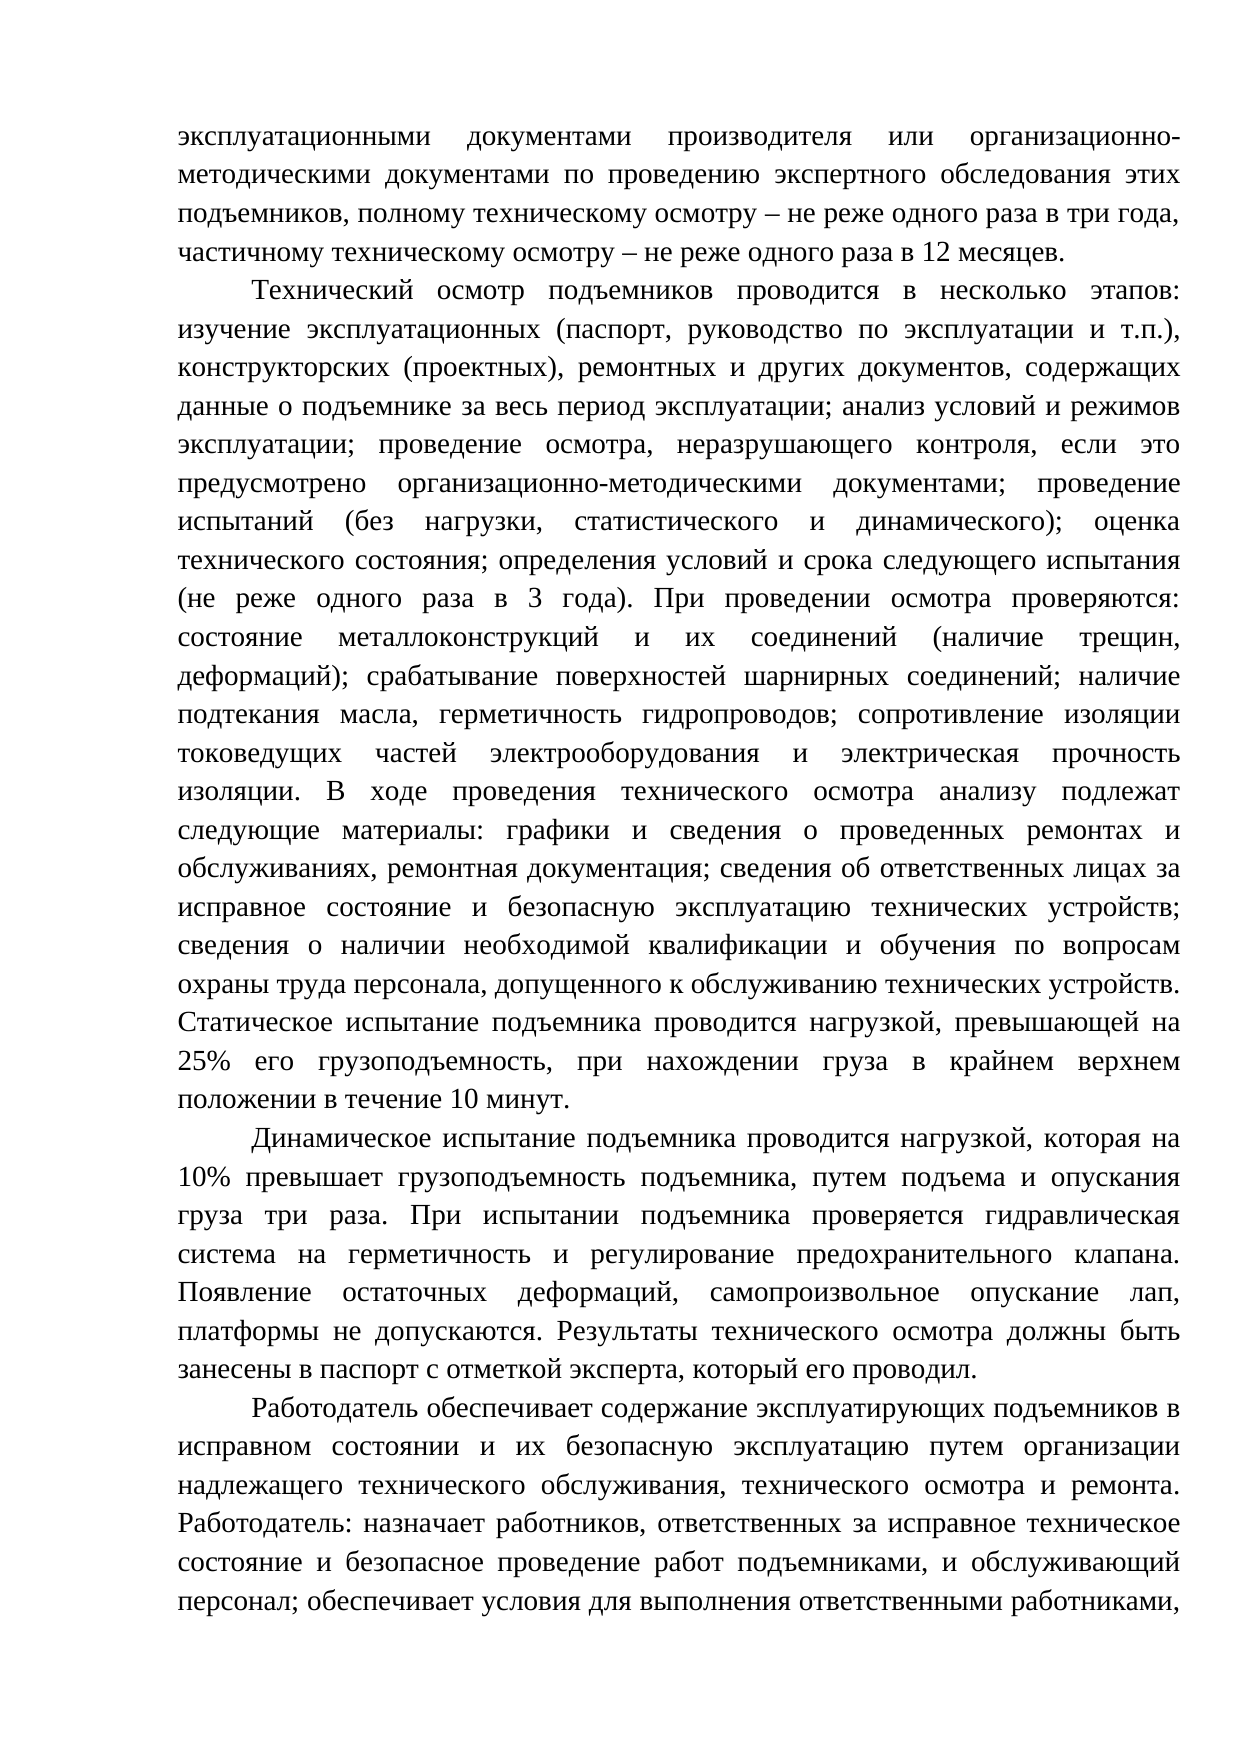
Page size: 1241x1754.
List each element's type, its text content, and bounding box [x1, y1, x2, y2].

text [177, 1390, 1181, 1616]
text Динамическое испытание подъемника проводится нагрузкой, которая на 10% превышает грузоподъемность подъемника, путем подъема и опускания груза три раза. При испытании подъемника проверяется гидравлическая система на герметичность и регулирование предохранительного клапана. Появление остаточных деформаций, самопроизвольное опускание лап, платформы не допускаются. Результаты технического осмотра должны быть занесены в паспорт с отметкой эксперта, который его проводил. [177, 1120, 1181, 1385]
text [177, 118, 1181, 267]
text Технический осмотр подъемников проводится в несколько этапов: изучение эксплуатационных (паспорт, руководство по эксплуатации и т.п.), конструкторских (проектных), ремонтных и других документов, содержащих данные о подъемнике за весь период эксплуатации; анализ условий и режимов эксплуатации; проведение осмотра, неразрушающего контроля, если это предусмотрено организационно-методическими документами; проведение испытаний (без нагрузки, статистического и динамического); оценка технического состояния; определения условий и срока следующего испытания (не реже одного раза в 3 года). При проведении осмотра проверяются: состояние металлоконструкций и их соединений (наличие трещин, деформаций); срабатывание поверхностей шарнирных соединений; наличие подтекания масла, герметичность гидропроводов; сопротивление изоляции токоведущих частей электрооборудования и электрическая прочность изоляции. В ходе проведения технического осмотра анализу подлежат следующие материалы: графики и сведения о проведенных ремонтах и обслуживаниях, ремонтная документация; сведения об ответственных лицах за исправное состояние и безопасную эксплуатацию технических устройств; сведения о наличии необходимой квалификации и обучения по вопросам охраны труда персонала, допущенного к обслуживанию технических устройств. Статическое испытание подъемника проводится нагрузкой, превышающей на 25% его грузоподъемность, при нахождении груза в крайнем верхнем положении в течение 10 минут. [177, 272, 1181, 1115]
